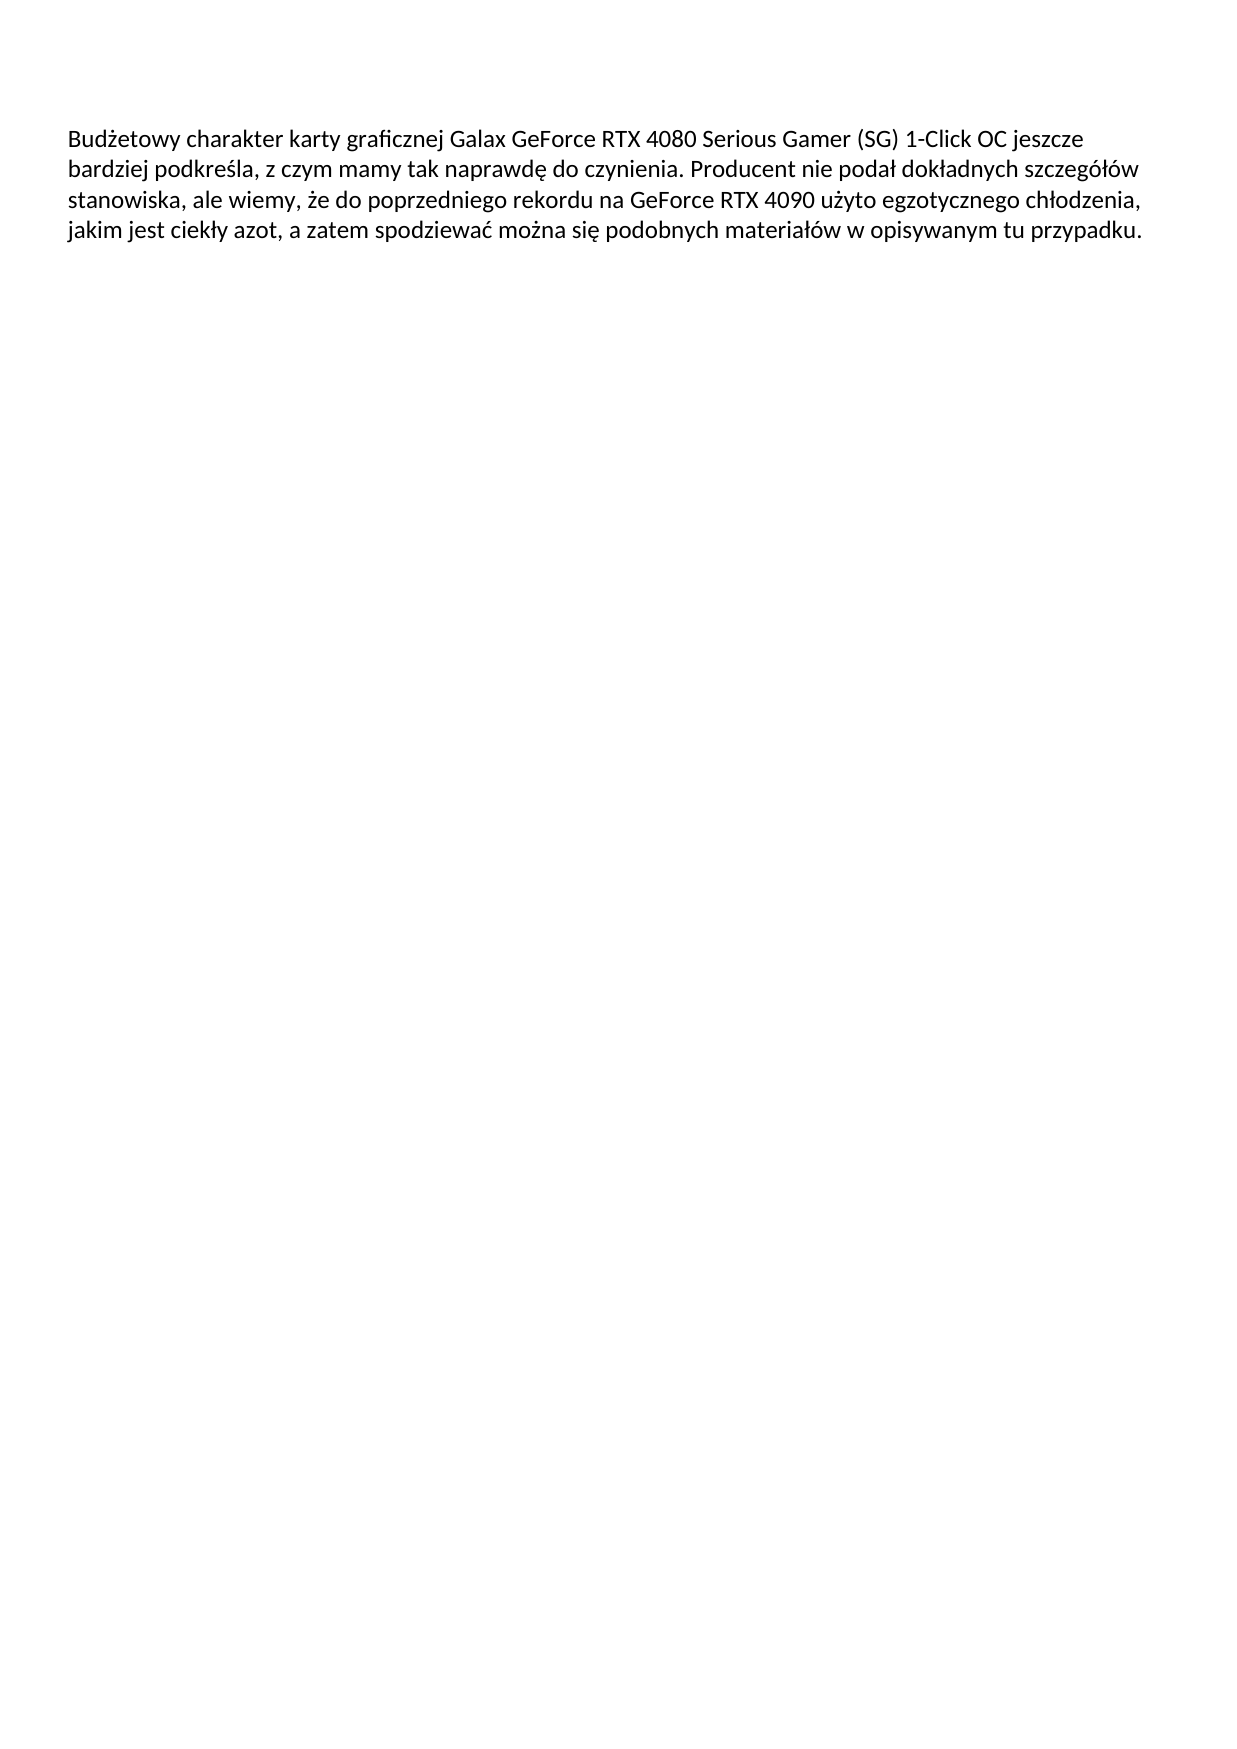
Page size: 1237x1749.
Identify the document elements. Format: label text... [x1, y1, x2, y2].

text Budżetowy charakter karty graficznej Galax GeForce RTX 4080 Serious Gamer (SG) 1-Click OC jeszcze bardziej podkreśla, z czym mamy tak naprawdę do czynienia. Producent nie podał dokładnych szczegółów stanowiska, ale wiemy, że do poprzedniego rekordu na GeForce RTX 4090 użyto egzotycznego chłodzenia, jakim jest ciekły azot, a zatem spodziewać można się podobnych materiałów w opisywanym tu przypadku. [68, 123, 1169, 245]
